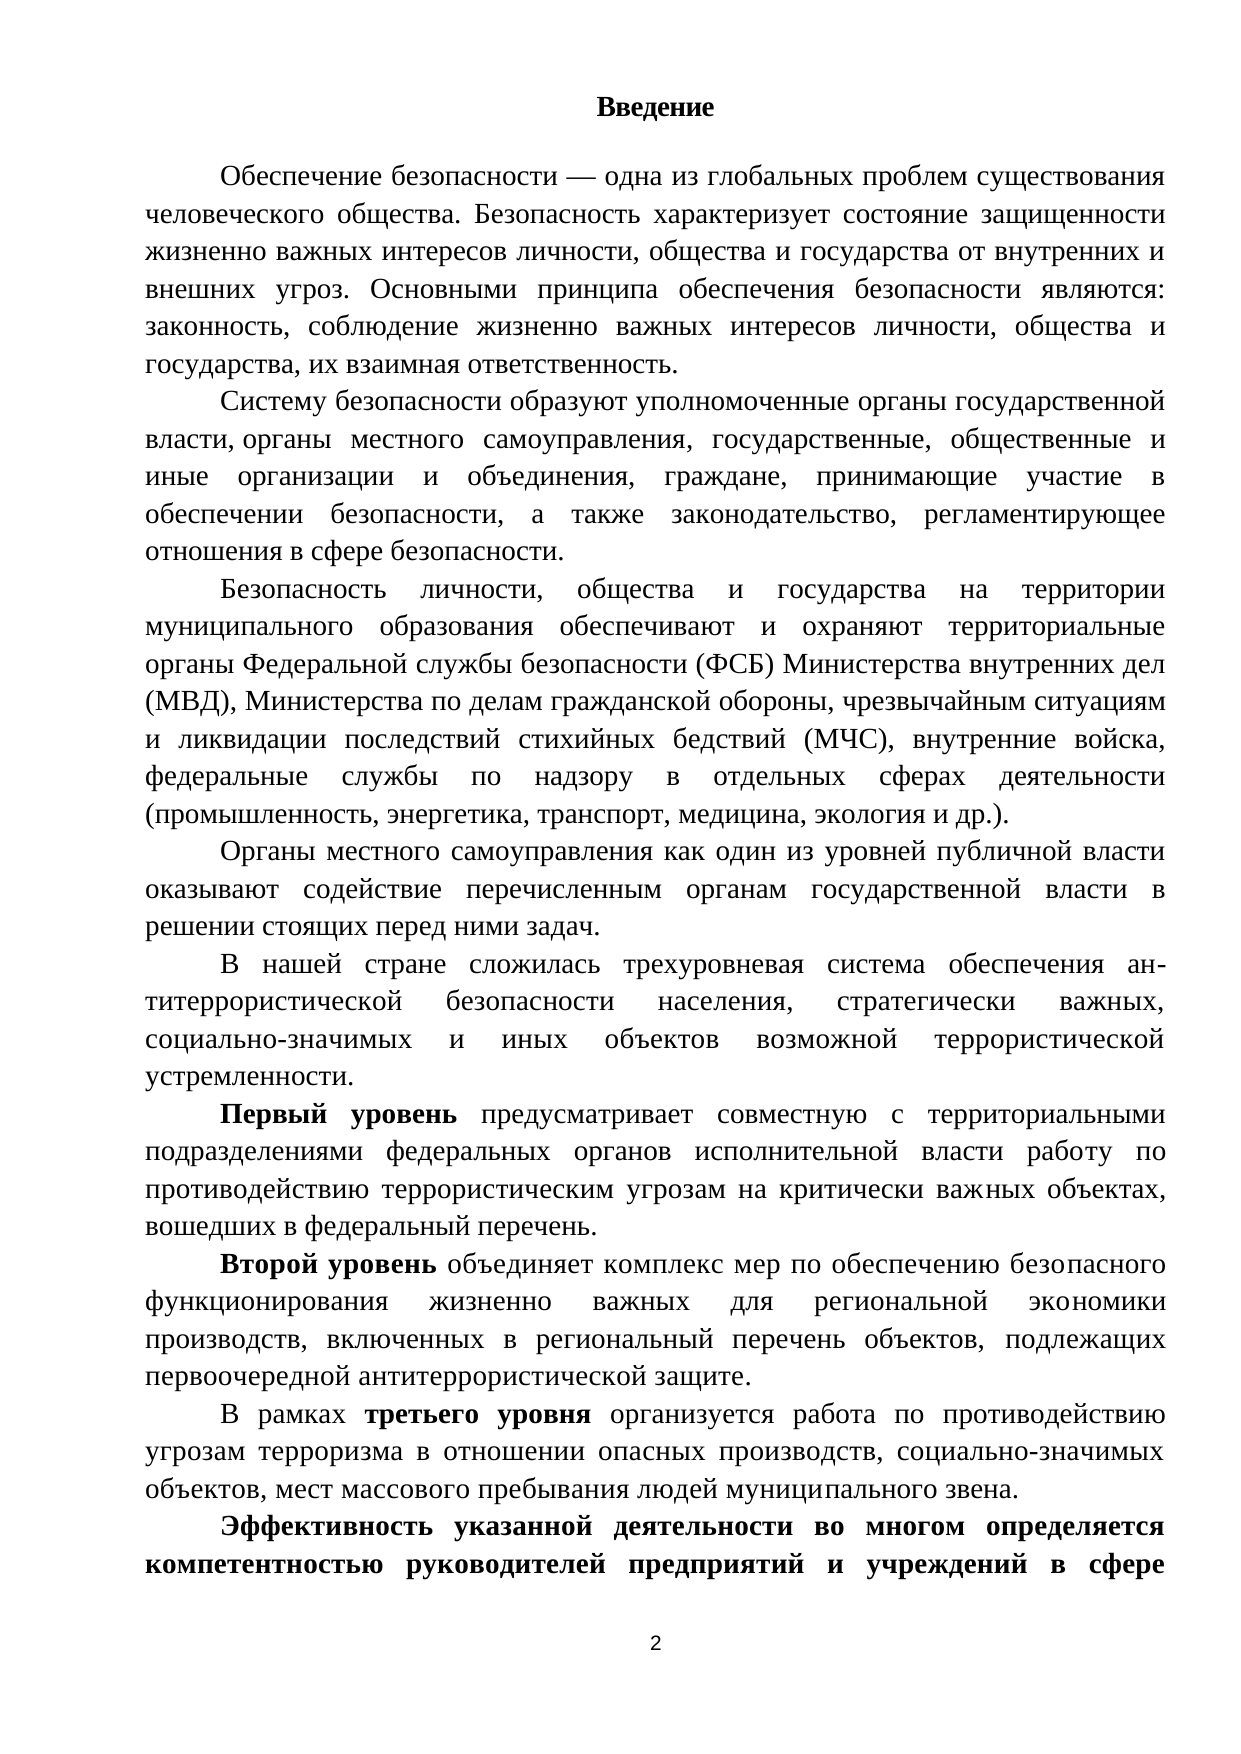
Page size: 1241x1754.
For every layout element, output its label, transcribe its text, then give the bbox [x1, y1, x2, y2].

text Введение [145, 89, 1166, 122]
text Систему безопасности образуют уполномоченные органы государственной власти, органы местного самоуправления, государственные, общественные и иные организации и объединения, граждане, принимающие участие в обеспечении безопасности, а также законодательство, регламентирующее отношения в сфере безопасности. [145, 381, 1166, 568]
text Второй уровень объединяет комплекс мер по обеспечению безопасного функционирования жизненно важных для региональной экономики производств, включенных в региональный перечень объектов, подлежащих первоочередной антитеррористической защите. [145, 1243, 1166, 1393]
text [145, 1506, 1166, 1581]
text Безопасность личности, общества и государства на территории муниципального образования обеспечивают и охраняют территориальные органы Федеральной службы безопасности (ФСБ) Министерства внутренних дел (МВД), Министерства по делам гражданской обороны, чрезвычайным ситуациям и ликвидации последствий стихийных бедствий (МЧС), внутренние войска, федеральные службы по надзору в отдельных сферах деятельности (промышленность, энергетика, транспорт, медицина, экология и др.). [145, 568, 1166, 831]
text В рамках третьего уровня организуется работа по противодействию угрозам терроризма в отношении опасных производств, социально-значимых объектов, мест массового пребывания людей муниципального звена. [145, 1393, 1166, 1506]
text Обеспечение безопасности — одна из глобальных проблем существования человеческого общества. Безопасность характеризует состояние защищенности жизненно важных интересов личности, общества и государства от внутренних и внешних угроз. Основными принципа обеспечения безопасности являются: законность, соблюдение жизненно важных интересов личности, общества и государства, их взаимная ответственность. [145, 156, 1166, 381]
text Органы местного самоуправления как один из уровней публичной власти оказывают содействие перечисленным органам государственной власти в решении стоящих перед ними задач. [145, 831, 1166, 943]
text В нашей стране сложилась трехуровневая система обеспечения антитеррористической безопасности населения, стратегически важных, социально-значимых и иных объектов возможной террористической устремленности. [145, 943, 1166, 1093]
text Первый уровень предусматривает совместную с территориальными подразделениями федеральных органов исполнительной власти работу по противодействию террористическим угрозам на критически важных объектах, вошедших в федеральный перечень. [145, 1093, 1166, 1243]
